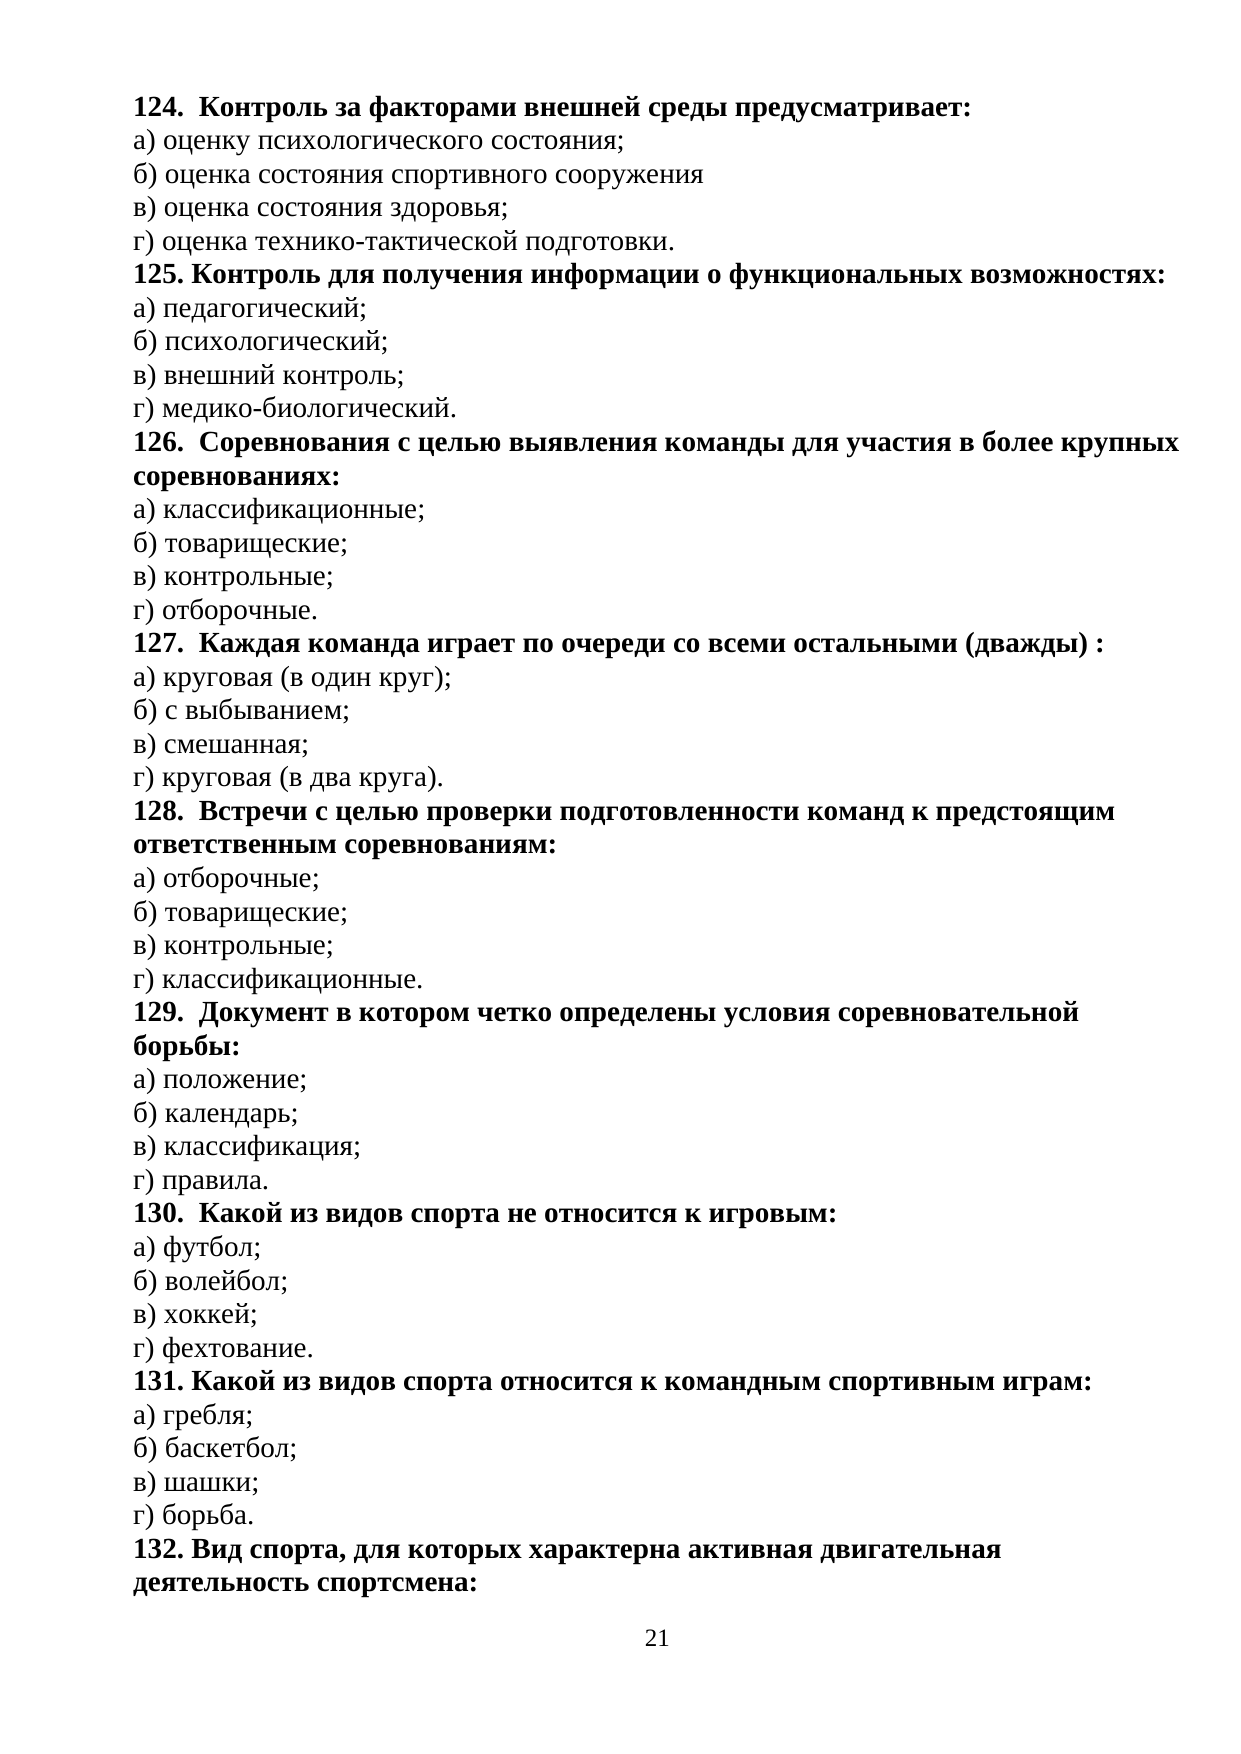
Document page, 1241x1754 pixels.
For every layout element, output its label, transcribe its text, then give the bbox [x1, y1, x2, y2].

text а) оценку психологического состояния; [133, 122, 1181, 156]
text 130. Какой из видов спорта не относится к игровым: [133, 1196, 1181, 1229]
text 131. Какой из видов спорта относится к командным спортивным играм: [133, 1363, 1181, 1397]
text в) контрольные; [133, 927, 1181, 961]
text б) оценка состояния спортивного сооружения [133, 156, 1181, 189]
text 127. Каждая команда играет по очереди со всеми остальными (дважды) : [133, 625, 1181, 659]
text г) фехтование. [133, 1330, 1181, 1363]
text а) круговая (в один круг); [133, 659, 1181, 692]
text а) положение; [133, 1061, 1181, 1095]
text б) товарищеские; [133, 525, 1181, 558]
text а) отборочные; [133, 860, 1181, 894]
text а) гребля; [133, 1397, 1181, 1430]
text б) психологический; [133, 323, 1181, 357]
text г) медико-биологический. [133, 391, 1181, 424]
text 128. Встречи с целью проверки подготовленности команд к предстоящим ответственным соревнованиям: [133, 793, 1181, 860]
text б) волейбол; [133, 1263, 1181, 1296]
text г) борьба. [133, 1497, 1181, 1531]
text в) шашки; [133, 1464, 1181, 1497]
text г) оценка технико-тактической подготовки. [133, 223, 1181, 256]
text в) классификация; [133, 1128, 1181, 1162]
text в) внешний контроль; [133, 357, 1181, 391]
text б) баскетбол; [133, 1430, 1181, 1464]
text г) круговая (в два круга). [133, 759, 1181, 793]
text 132. Вид спорта, для которых характерна активная двигательная деятельность спортсмена: [133, 1531, 1181, 1598]
text 129. Документ в котором четко определены условия соревновательной борьбы: [133, 994, 1181, 1061]
text в) хоккей; [133, 1296, 1181, 1330]
text б) товарищеские; [133, 894, 1181, 927]
text 126. Соревнования с целью выявления команды для участия в более крупных соревнованиях: [133, 424, 1181, 491]
text а) футбол; [133, 1229, 1181, 1263]
text 124. Контроль за факторами внешней среды предусматривает: [133, 89, 1181, 122]
text в) оценка состояния здоровья; [133, 189, 1181, 223]
text б) с выбыванием; [133, 692, 1181, 726]
text 125. Контроль для получения информации о функциональных возможностях: [133, 256, 1181, 290]
text в) смешанная; [133, 726, 1181, 759]
text а) педагогический; [133, 290, 1181, 323]
text г) правила. [133, 1162, 1181, 1196]
text г) отборочные. [133, 592, 1181, 625]
text в) контрольные; [133, 558, 1181, 592]
text б) календарь; [133, 1095, 1181, 1128]
text г) классификационные. [133, 961, 1181, 994]
text а) классификационные; [133, 491, 1181, 525]
